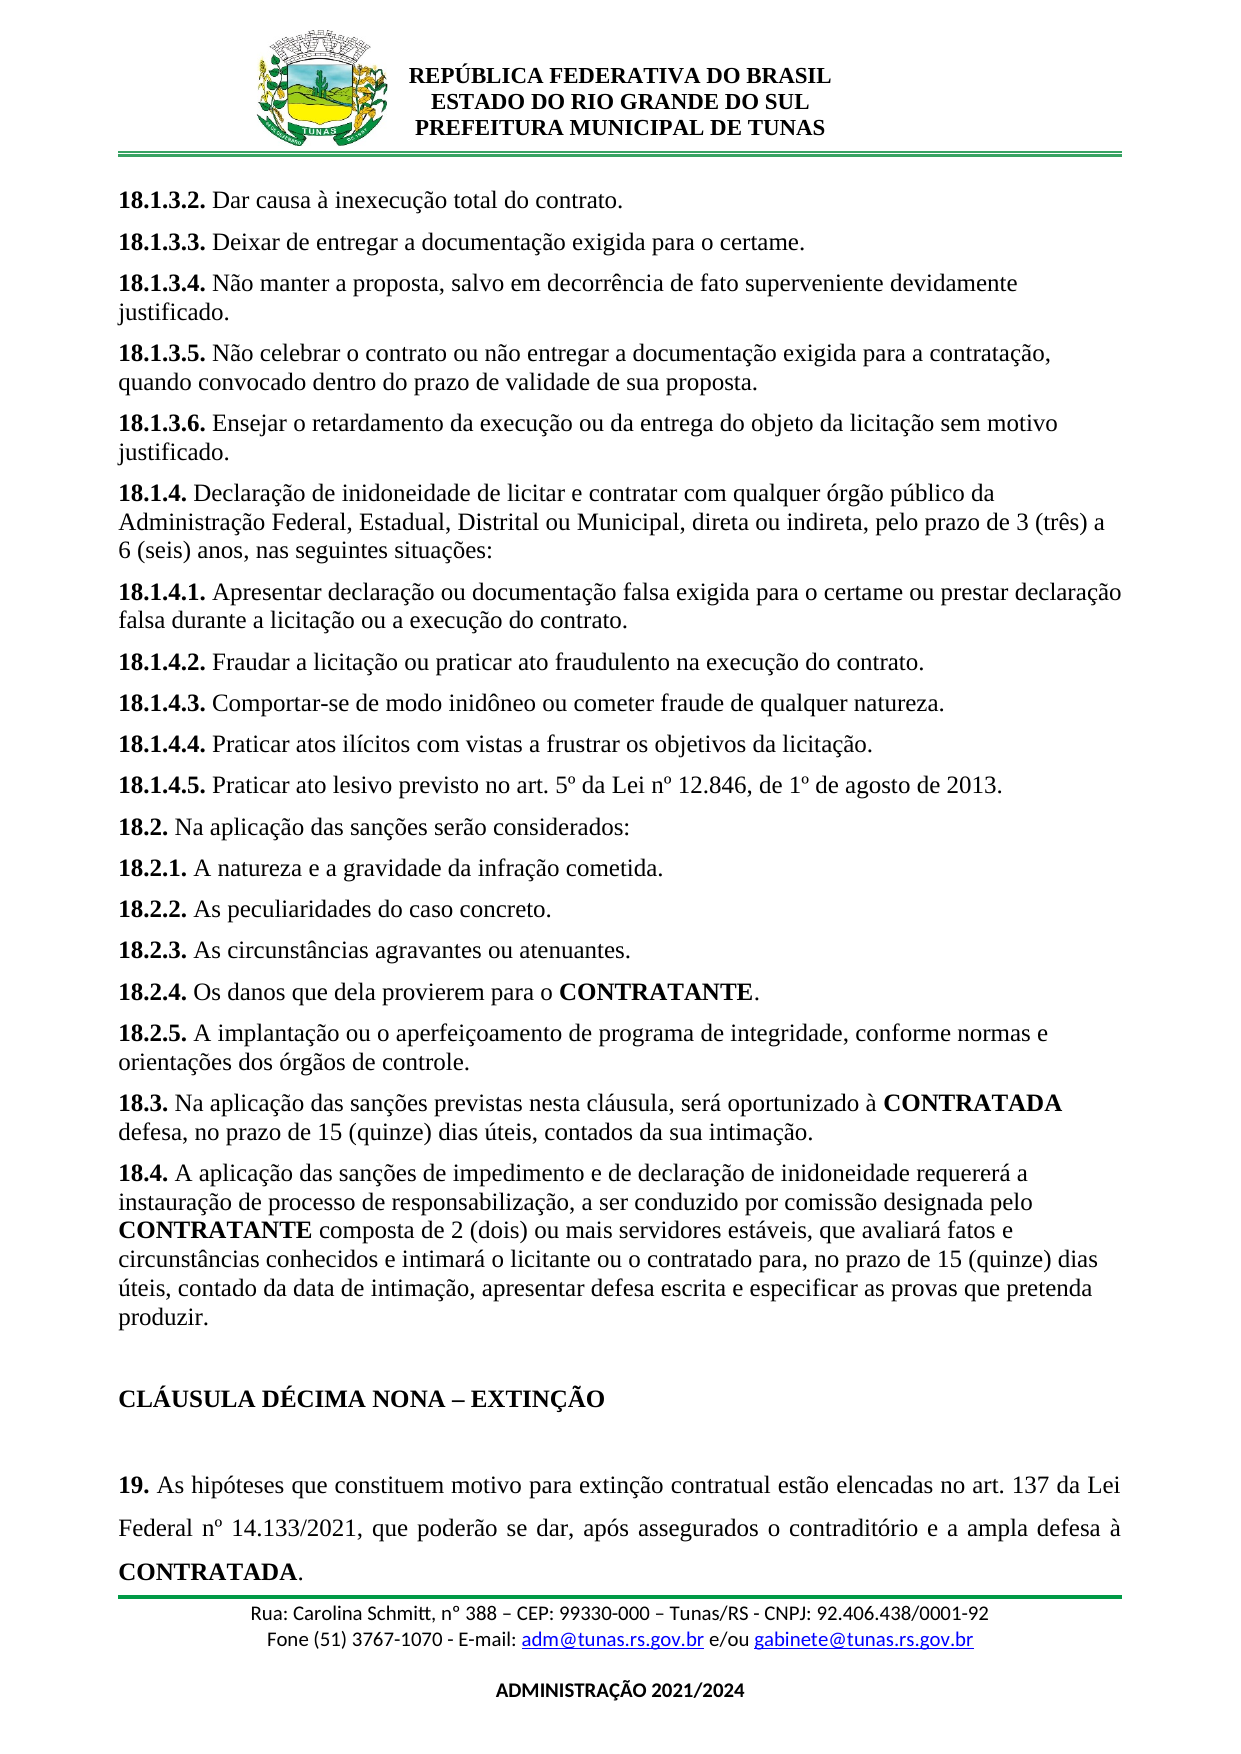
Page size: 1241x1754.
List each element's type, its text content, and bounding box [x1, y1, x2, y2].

text 18.1.3.5. Não celebrar o contrato ou não entregar a documentação exigida para a contratação, quando convocado dentro do prazo de validade de sua proposta. [118, 338, 1122, 395]
text 18.2.3. As circunstâncias agravantes ou atenuantes. [118, 935, 1122, 964]
text 18.2.2. As peculiaridades do caso concreto. [118, 894, 1122, 923]
text 18.2.5. A implantação ou o aperfeiçoamento de programa de integridade, conforme normas e orientações dos órgãos de controle. [118, 1018, 1122, 1075]
text 18.1.3.2. Dar causa à inexecução total do contrato. [118, 185, 1122, 214]
text 18.1.4.1. Apresentar declaração ou documentação falsa exigida para o certame ou prestar declaração falsa durante a licitação ou a execução do contrato. [118, 577, 1122, 634]
text 18.4. A aplicação das sanções de impedimento e de declaração de inidoneidade requererá a instauração de processo de responsabilização, a ser conduzido por comissão designada pelo CONTRATANTE composta de 2 (dois) ou mais servidores estáveis, que avaliará fatos e circunstâncias conhecidos e intimará o licitante ou o contratado para, no prazo de 15 (quinze) dias úteis, contado da data de intimação, apresentar defesa escrita e especificar as provas que pretenda produzir. [118, 1158, 1122, 1330]
text 18.2.1. A natureza e a gravidade da infração cometida. [118, 853, 1122, 882]
text 18.3. Na aplicação das sanções previstas nesta cláusula, será oportunizado à CONTRATADA defesa, no prazo de 15 (quinze) dias úteis, contados da sua intimação. [118, 1088, 1122, 1145]
text CLÁUSULA DÉCIMA NONA – EXTINÇÃO [118, 1384, 1122, 1413]
text 18.1.3.6. Ensejar o retardamento da execução ou da entrega do objeto da licitação sem motivo justificado. [118, 408, 1122, 465]
text 18.1.4.2. Fraudar a licitação ou praticar ato fraudulento na execução do contrato. [118, 647, 1122, 675]
picture [256, 30, 388, 146]
text 18.1.4. Declaração de inidoneidade de licitar e contratar com qualquer órgão público da Administração Federal, Estadual, Distrital ou Municipal, direta ou indireta, pelo prazo de 3 (três) a 6 (seis) anos, nas seguintes situações: [118, 478, 1122, 564]
text 18.2. Na aplicação das sanções serão considerados: [118, 812, 1122, 840]
text 18.1.4.3. Comportar-se de modo inidôneo ou cometer fraude de qualquer natureza. [118, 688, 1122, 717]
text 18.1.4.5. Praticar ato lesivo previsto no art. 5º da Lei nº 12.846, de 1º de agosto de 2013. [118, 770, 1122, 799]
text 18.1.3.4. Não manter a proposta, salvo em decorrência de fato superveniente devidamente justificado. [118, 268, 1122, 325]
text 18.1.3.3. Deixar de entregar a documentação exigida para o certame. [118, 227, 1122, 255]
text 19. As hipóteses que constituem motivo para extinção contratual estão elencadas no art. 137 da Lei Federal nº 14.133/2021, que poderão se dar, após assegurados o contraditório e a ampla defesa à CONTRATADA. [118, 1470, 1122, 1585]
text 18.2.4. Os danos que dela provierem para o CONTRATANTE. [118, 977, 1122, 1005]
text 18.1.4.4. Praticar atos ilícitos com vistas a frustrar os objetivos da licitação. [118, 729, 1122, 758]
